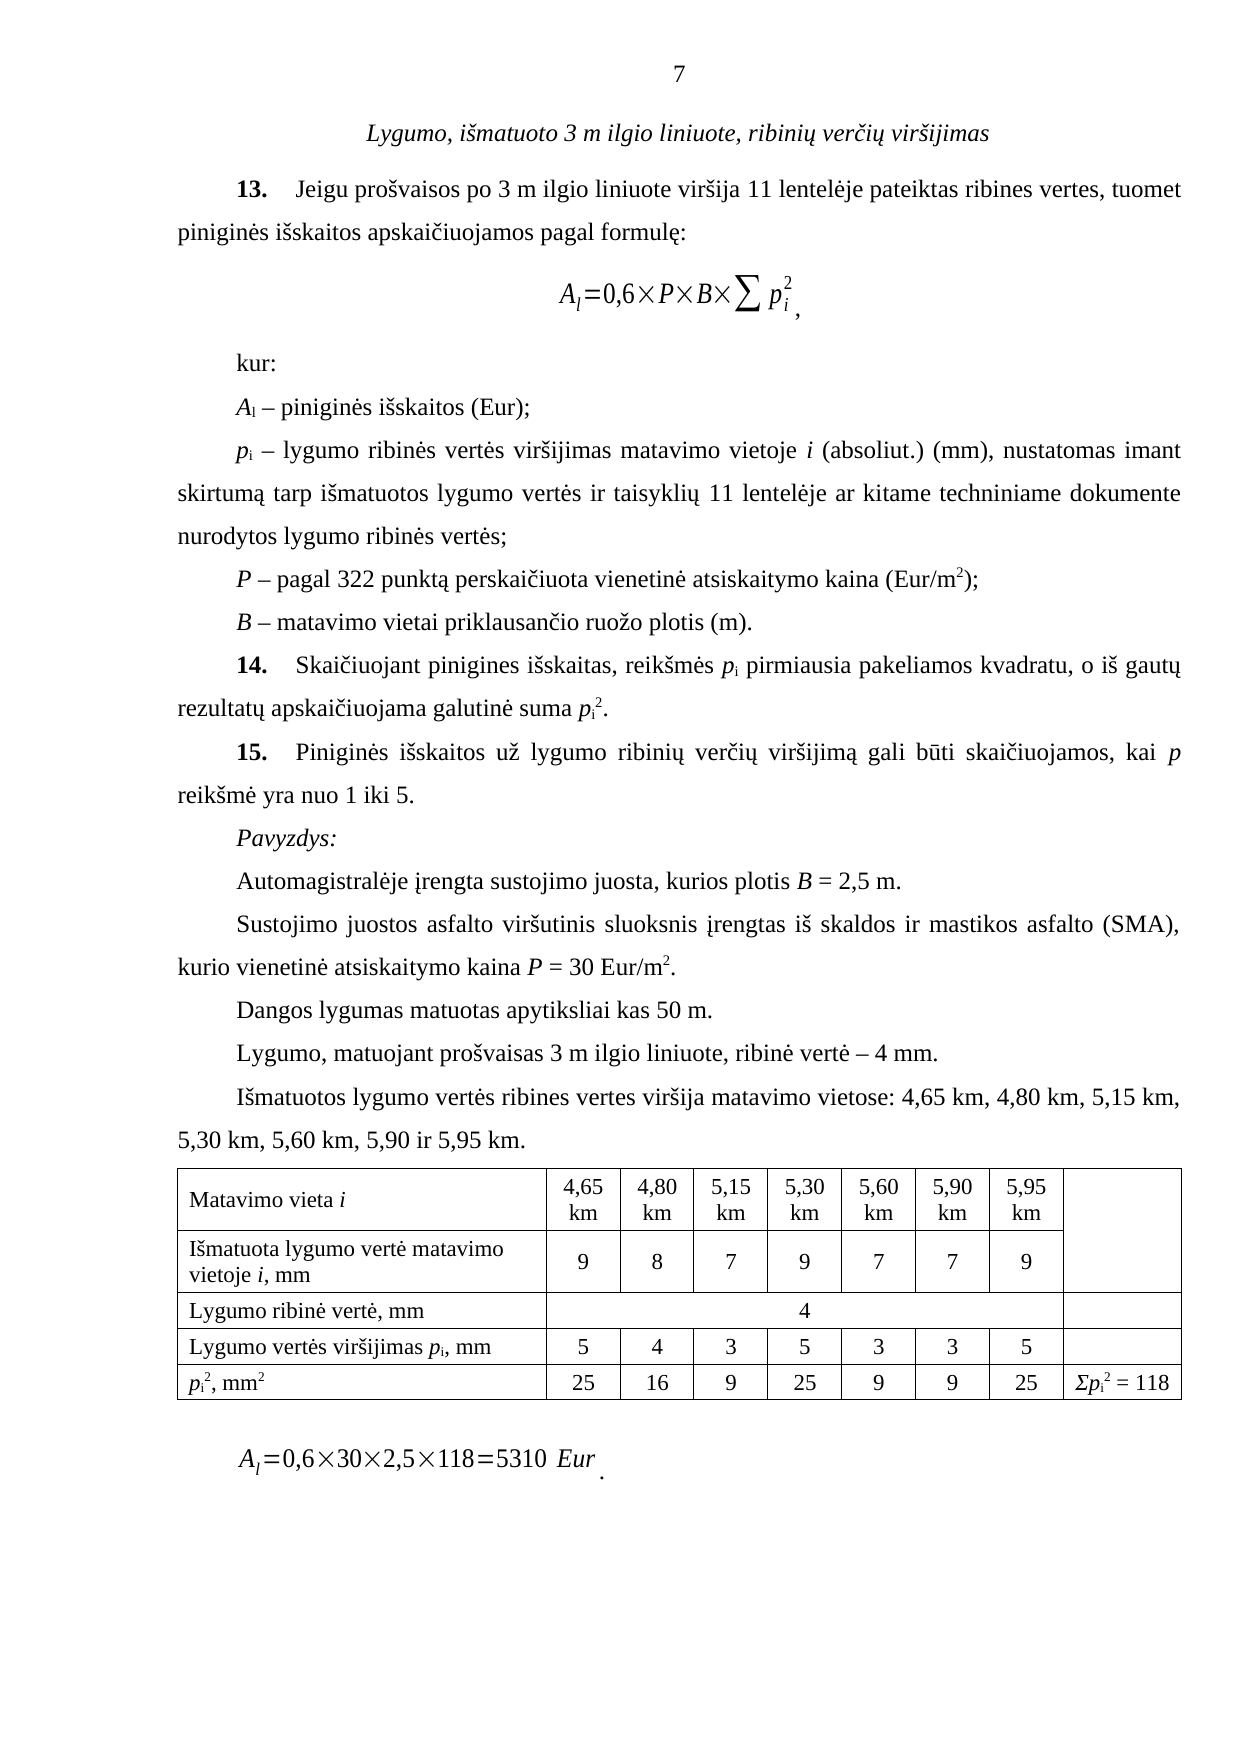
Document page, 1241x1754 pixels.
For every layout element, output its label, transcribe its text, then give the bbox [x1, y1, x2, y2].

table_header 4,80 km [621, 1169, 693, 1230]
table_cell Lygumo vertės viršijimas pi, mm [178, 1329, 546, 1363]
text pi – lygumo ribinės vertės viršijimas matavimo vietoje i (absoliut.) (mm), nustatomas imant skirtumą tarp išmatuotos lygumo vertės ir taisyklių 11 lentelėje ar kitame techniniame dokumente nurodytos lygumo ribinės vertės; [177, 435, 1181, 550]
table_cell [1064, 1293, 1181, 1328]
table_cell Išmatuota lygumo vertė matavimo vietoje i, mm [178, 1231, 546, 1292]
table_header 5,30 km [768, 1169, 841, 1230]
text kur: [177, 348, 1181, 377]
table_cell 9 [842, 1365, 915, 1399]
table_cell 5 [990, 1329, 1063, 1363]
table_header 5,95 km [990, 1169, 1063, 1230]
table_cell 9 [694, 1365, 767, 1399]
text Išmatuotos lygumo vertės ribines vertes viršija matavimo vietose: 4,65 km, 4,80 km, 5,15 km, 5,30 km, 5,60 km, 5,90 ir 5,95 km. [177, 1082, 1181, 1153]
text Dangos lygumas matuotas apytiksliai kas 50 m. [177, 995, 1181, 1024]
table_cell 3 [842, 1329, 915, 1363]
table_cell 8 [621, 1231, 693, 1292]
table_cell 4 [621, 1329, 693, 1363]
text Sustojimo juostos asfalto viršutinis sluoksnis įrengtas iš skaldos ir mastikos asfalto (SMA), kurio vienetinė atsiskaitymo kaina P = 30 Eur/m2. [177, 909, 1181, 981]
table_header 5,90 km [916, 1169, 989, 1230]
table_header Matavimo vieta i [178, 1169, 546, 1230]
table_cell pi2, mm2 [178, 1365, 546, 1399]
list Jeigu prošvaisos po 3 m ilgio liniuote viršija 11 lentelėje pateiktas ribines vertes, tuomet piniginės išskaitos apskaičiuojamos pagal formulę: [177, 174, 1181, 246]
text Pavyzdys: [177, 823, 1181, 852]
text , [177, 272, 1181, 322]
table_cell 25 [990, 1365, 1063, 1399]
text B – matavimo vietai priklausančio ruožo plotis (m). [177, 607, 1181, 636]
subtitle Lygumo, išmatuoto 3 m ilgio liniuote, ribinių verčių viršijimas [177, 118, 1181, 147]
text Al – piniginės išskaitos (Eur); [177, 392, 1181, 420]
table_cell 9 [547, 1231, 620, 1292]
table_cell 9 [916, 1365, 989, 1399]
table_cell 3 [916, 1329, 989, 1363]
table_cell Σpi2 = 118 [1064, 1365, 1181, 1399]
table_cell 7 [916, 1231, 989, 1292]
table_header [1064, 1169, 1181, 1292]
text Lygumo, matuojant prošvaisas 3 m ilgio liniuote, ribinė vertė – 4 mm. [177, 1038, 1181, 1067]
table_header 5,60 km [842, 1169, 915, 1230]
table_cell 3 [694, 1329, 767, 1363]
table_cell 5 [768, 1329, 841, 1363]
table_cell [1064, 1329, 1181, 1363]
table_header 5,15 km [694, 1169, 767, 1230]
table_cell 9 [990, 1231, 1063, 1292]
text P – pagal 322 punktą perskaičiuota vienetinė atsiskaitymo kaina (Eur/m2); [177, 564, 1181, 593]
table_cell 25 [768, 1365, 841, 1399]
table_cell 9 [768, 1231, 841, 1292]
table_header 4,65 km [547, 1169, 620, 1230]
text . [177, 1443, 1181, 1485]
table_cell 16 [621, 1365, 693, 1399]
table_cell 25 [547, 1365, 620, 1399]
table_cell 7 [842, 1231, 915, 1292]
table_cell 5 [547, 1329, 620, 1363]
list Skaičiuojant pinigines išskaitas, reikšmės pi pirmiausia pakeliamos kvadratu, o iš gautų rezultatų apskaičiuojama galutinė suma pi2. [177, 650, 1181, 722]
table_cell Lygumo ribinė vertė, mm [178, 1293, 546, 1328]
text Automagistralėje įrengta sustojimo juosta, kurios plotis B = 2,5 m. [177, 866, 1181, 895]
table_cell 7 [694, 1231, 767, 1292]
list Piniginės išskaitos už lygumo ribinių verčių viršijimą gali būti skaičiuojamos, kai p reikšmė yra nuo 1 iki 5. [177, 737, 1181, 808]
table_cell 4 [547, 1293, 1063, 1328]
